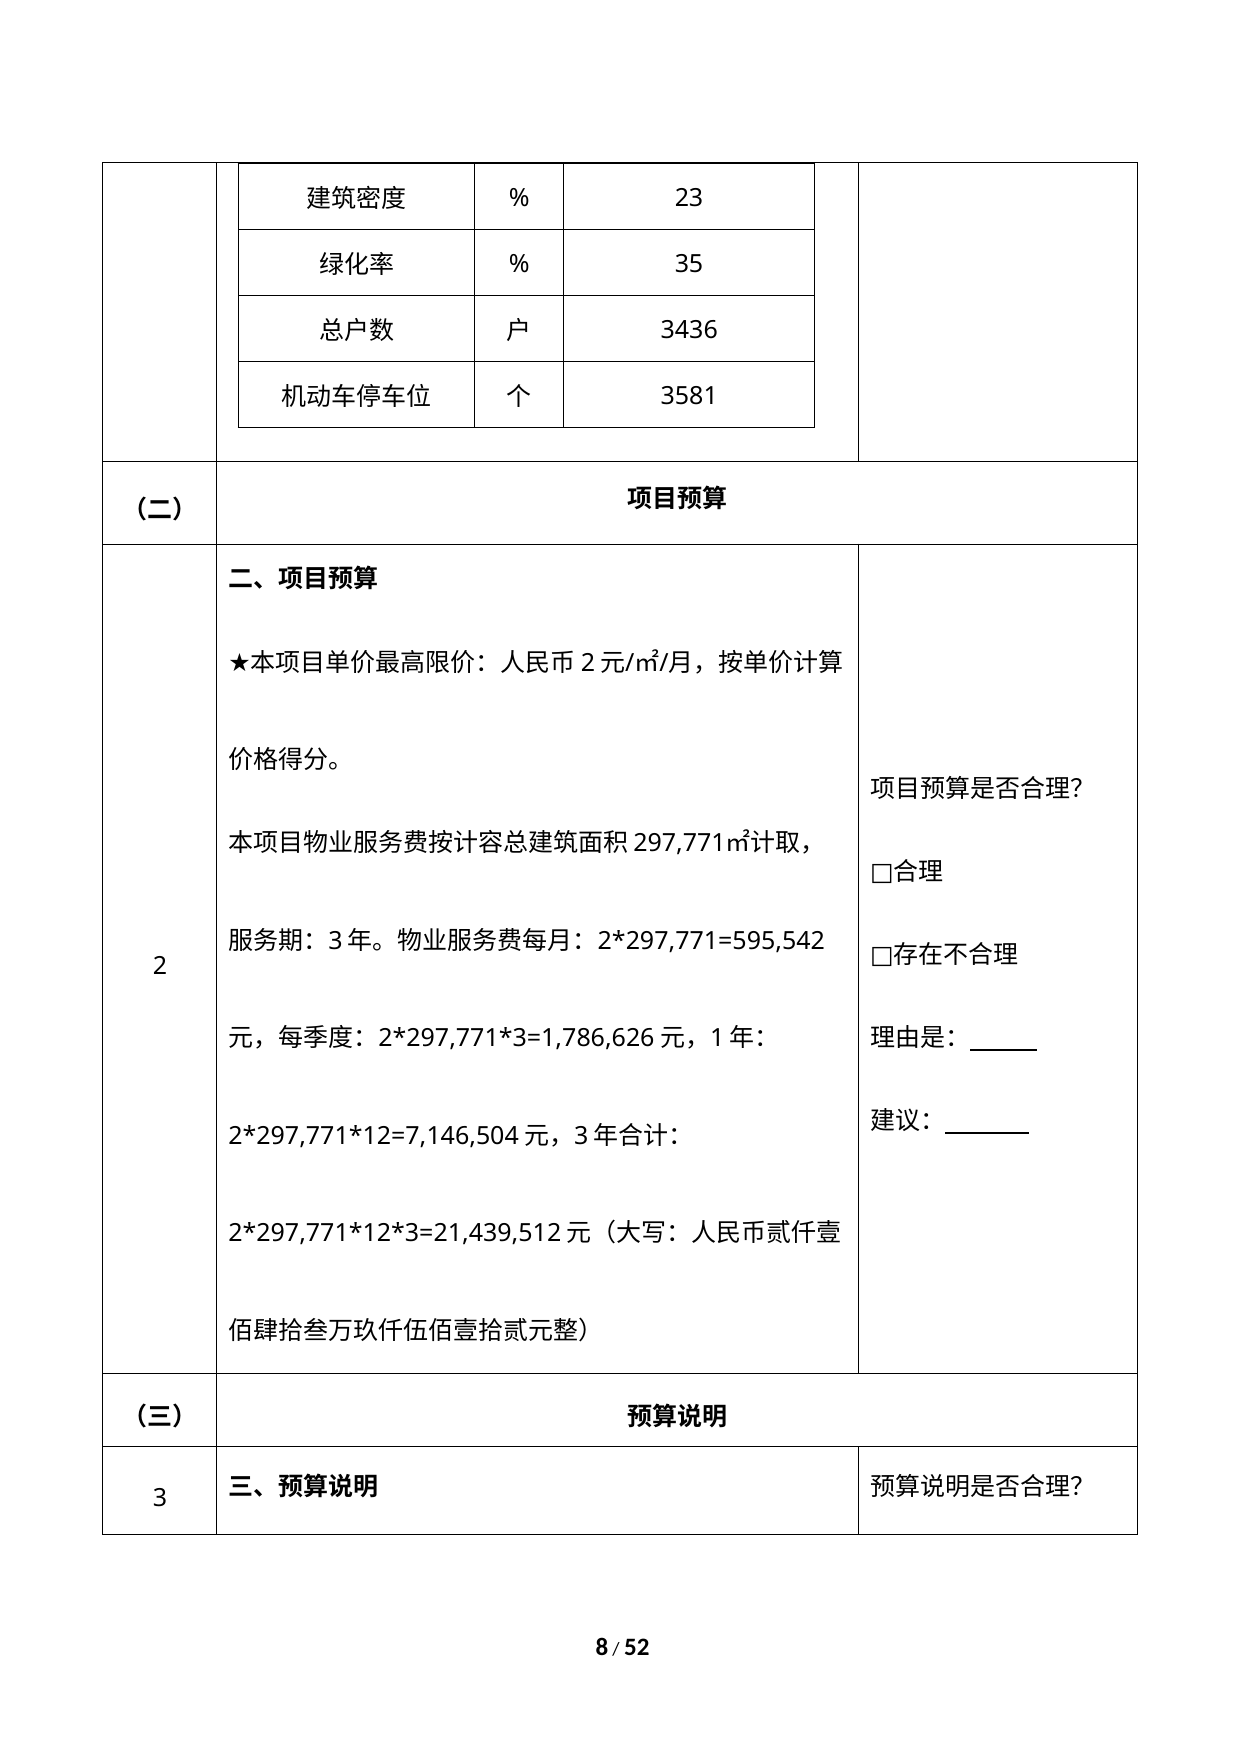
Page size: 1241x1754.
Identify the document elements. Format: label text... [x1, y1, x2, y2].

table_cell 2 [103, 545, 216, 1373]
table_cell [859, 163, 1137, 461]
table_cell 1 [103, 163, 216, 461]
table_cell 预算说明 [217, 1374, 1137, 1446]
table_cell 项目预算 [217, 462, 1137, 543]
table_cell （二） [103, 462, 216, 543]
table_cell （三） [103, 1374, 216, 1446]
table_cell 3 [103, 1447, 216, 1534]
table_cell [859, 1447, 1137, 1534]
table_cell 项目预算是否合理？ □合理 □存在不合理 理由是： 建议： [859, 545, 1137, 1373]
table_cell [217, 163, 858, 461]
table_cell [217, 1447, 858, 1534]
table_cell 二、项目预算 ★本项目单价最高限价：人民币2元/㎡/月，按单价计算价格得分。 本项目物业服务费按计容总建筑面积297,771㎡计取，服务期：3年。物业服务费每月：2*297,771=595,542元，每季度：2*297,771*3=1,786,626元，1年：2*297,771*12=7,146,504元，3年合计：2*297,771*12*3=21,439,512元（大写：人民币贰仟壹佰肆拾叁万玖仟伍佰壹拾贰元整） [217, 545, 858, 1373]
